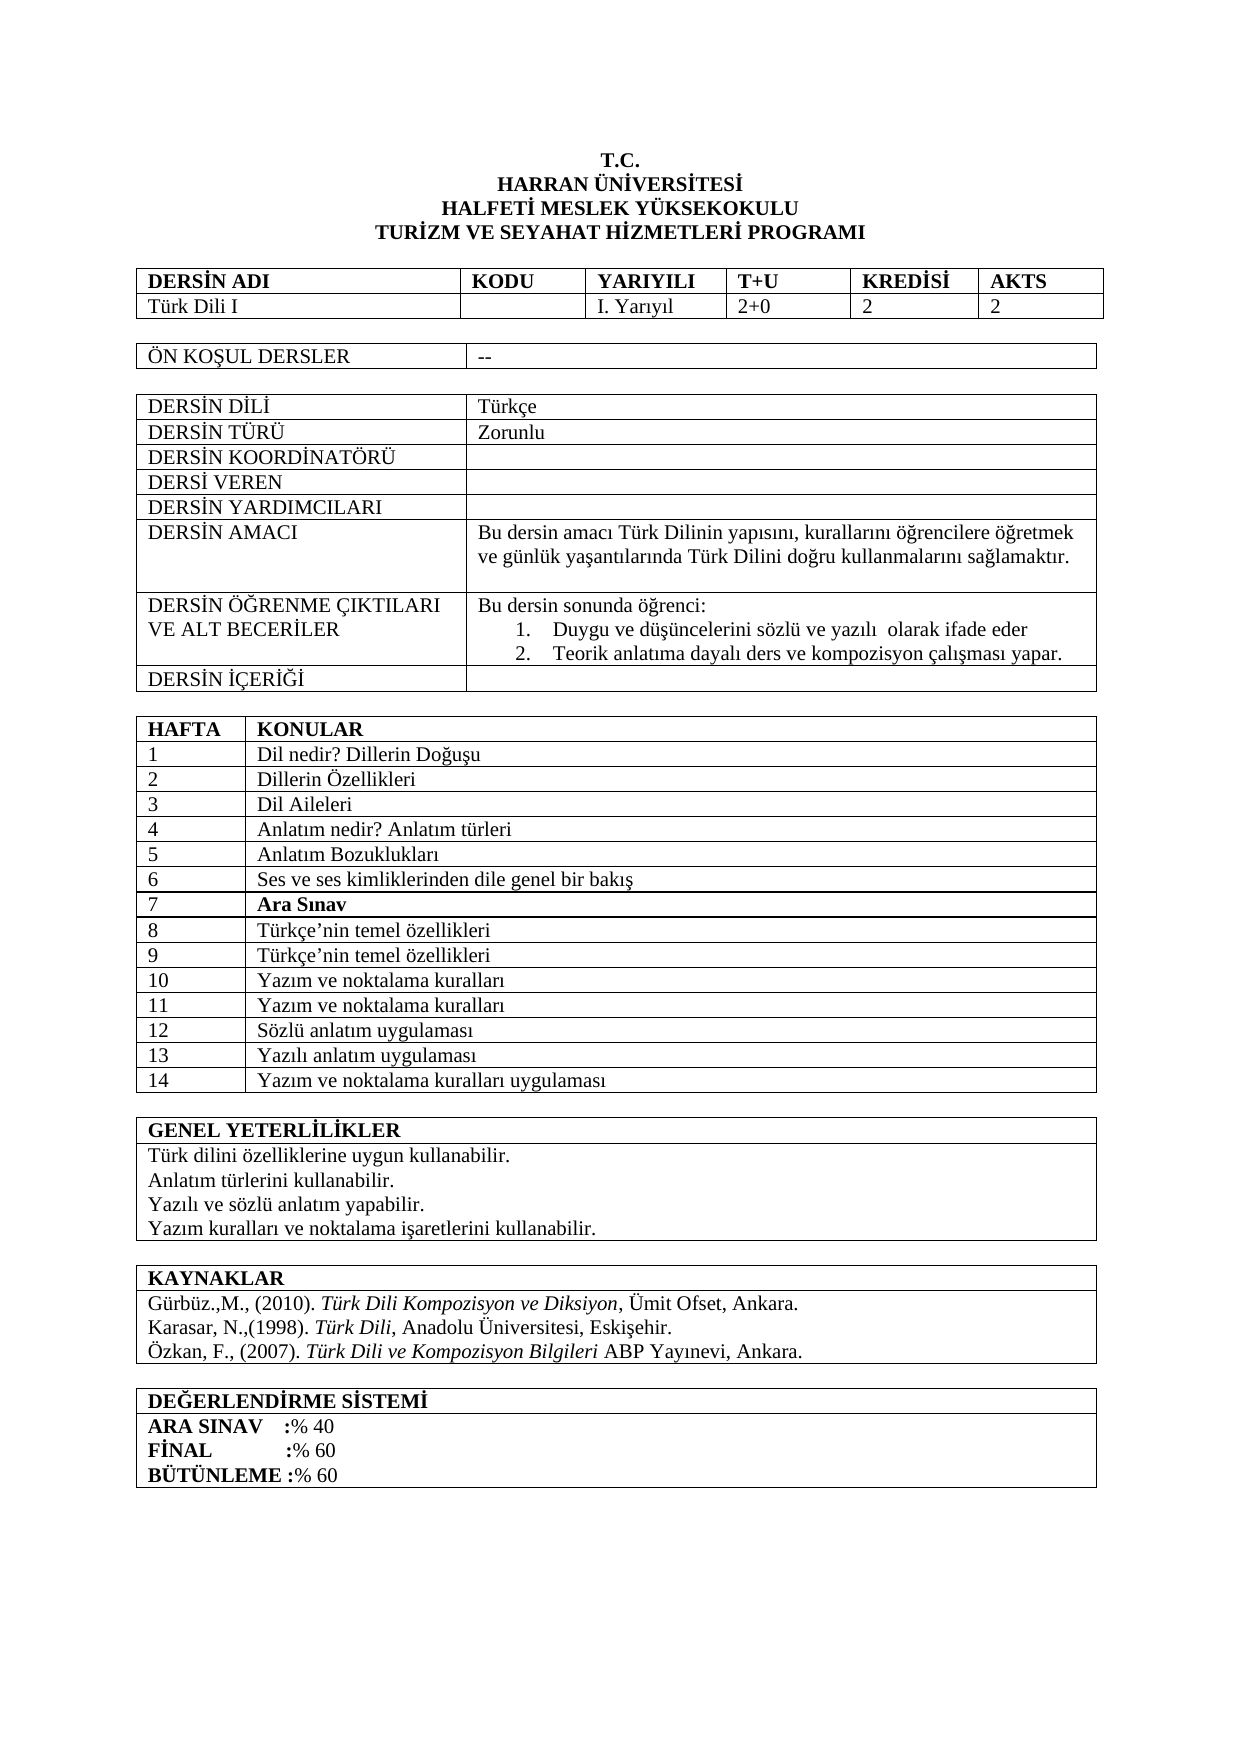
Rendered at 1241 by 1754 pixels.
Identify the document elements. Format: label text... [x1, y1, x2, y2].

table_cell 5 [137, 842, 245, 866]
table_cell 13 [137, 1043, 245, 1067]
table_cell DERSİN AMACI [137, 520, 466, 592]
table_cell 8 [137, 918, 245, 942]
table_cell Dil nedir? Dillerin Doğuşu [246, 742, 1096, 766]
table_cell Türk Dili I [137, 294, 460, 318]
table_cell Sözlü anlatım uygulaması [246, 1018, 1096, 1042]
table_cell [461, 294, 585, 318]
table_cell Anlatım nedir? Anlatım türleri [246, 817, 1096, 841]
table_cell I. Yarıyıl [586, 294, 726, 318]
table_cell ARA SINAV :% 40 FİNAL :% 60 BÜTÜNLEME :% 60 [137, 1414, 1096, 1487]
table_cell Türkçe’nin temel özellikleri [246, 918, 1096, 942]
table_cell 1 [137, 742, 245, 766]
table_cell DERSİN İÇERİĞİ [137, 666, 466, 691]
table_cell [467, 445, 1096, 469]
text HARRAN ÜNİVERSİTESİ [148, 172, 1093, 196]
table_cell DERSİN TÜRÜ [137, 420, 466, 444]
table_cell Ara Sınav [246, 893, 1096, 916]
table_cell Zorunlu [467, 420, 1096, 444]
table_header GENEL YETERLİLİKLER [137, 1118, 1096, 1142]
table_header KONULAR [246, 717, 1096, 741]
table_cell Türkçe’nin temel özellikleri [246, 943, 1096, 967]
table_cell Yazım ve noktalama kuralları [246, 993, 1096, 1017]
table_cell 9 [137, 943, 245, 967]
table_header AKTS [979, 269, 1103, 293]
table_cell Yazım ve noktalama kuralları uygulaması [246, 1068, 1096, 1092]
table_cell Dillerin Özellikleri [246, 767, 1096, 791]
table_cell 12 [137, 1018, 245, 1042]
table_cell Anlatım Bozuklukları [246, 842, 1096, 866]
table_header ÖN KOŞUL DERSLER [137, 344, 466, 368]
table_cell Bu dersin sonunda öğrenci: Duygu ve düşüncelerini sözlü ve yazılı olarak ifade eder Teorik anlatıma dayalı ders ve kompozisyon çalışması yapar. [467, 593, 1096, 665]
table_cell DERSİN YARDIMCILARI [137, 495, 466, 519]
table_header T+U [727, 269, 850, 293]
table_cell DERSİN KOORDİNATÖRÜ [137, 445, 466, 469]
table_header KAYNAKLAR [137, 1266, 1096, 1290]
table_cell DERSİN ÖĞRENME ÇIKTILARI VE ALT BECERİLER [137, 593, 466, 665]
table_cell 2+0 [727, 294, 850, 318]
text TURİZM VE SEYAHAT HİZMETLERİ PROGRAMI [148, 220, 1093, 244]
table_cell 3 [137, 792, 245, 816]
table_header Türkçe [467, 395, 1096, 418]
table_cell DERSİ VEREN [137, 470, 466, 494]
table_header KODU [461, 269, 585, 293]
table_cell Ses ve ses kimliklerinden dile genel bir bakış [246, 867, 1096, 891]
table_header HAFTA [137, 717, 245, 741]
text T.C. [148, 148, 1093, 172]
table_cell Yazım ve noktalama kuralları [246, 968, 1096, 992]
table_cell [467, 666, 1096, 691]
table_cell 14 [137, 1068, 245, 1092]
table_cell 10 [137, 968, 245, 992]
table_header DERSİN DİLİ [137, 395, 466, 418]
table_cell 11 [137, 993, 245, 1017]
table_cell 2 [851, 294, 978, 318]
table_header KREDİSİ [851, 269, 978, 293]
table_header DEĞERLENDİRME SİSTEMİ [137, 1389, 1096, 1413]
text HALFETİ MESLEK YÜKSEKOKULU [148, 196, 1093, 220]
table_cell 7 [137, 893, 245, 916]
table_cell 4 [137, 817, 245, 841]
table_cell Dil Aileleri [246, 792, 1096, 816]
table_cell 6 [137, 867, 245, 891]
table_header DERSİN ADI [137, 269, 460, 293]
table_cell 2 [979, 294, 1103, 318]
table_cell [467, 470, 1096, 494]
table_cell Yazılı anlatım uygulaması [246, 1043, 1096, 1067]
table_cell 2 [137, 767, 245, 791]
table_header -- [467, 344, 1096, 368]
table_cell Bu dersin amacı Türk Dilinin yapısını, kurallarını öğrencilere öğretmek ve günlük yaşantılarında Türk Dilini doğru kullanmalarını sağlamaktır. [467, 520, 1096, 592]
table_cell [467, 495, 1096, 519]
table_cell Türk dilini özelliklerine uygun kullanabilir. Anlatım türlerini kullanabilir. Yazılı ve sözlü anlatım yapabilir. Yazım kuralları ve noktalama işaretlerini kullanabilir. [137, 1144, 1096, 1240]
table_header YARIYILI [586, 269, 726, 293]
table_cell Gürbüz.,M., (2010). Türk Dili Kompozisyon ve Diksiyon, Ümit Ofset, Ankara. Karasar, N.,(1998). Türk Dili, Anadolu Üniversitesi, Eskişehir. Özkan, F., (2007). Türk Dili ve Kompozisyon Bilgileri ABP Yayınevi, Ankara. [137, 1291, 1096, 1363]
